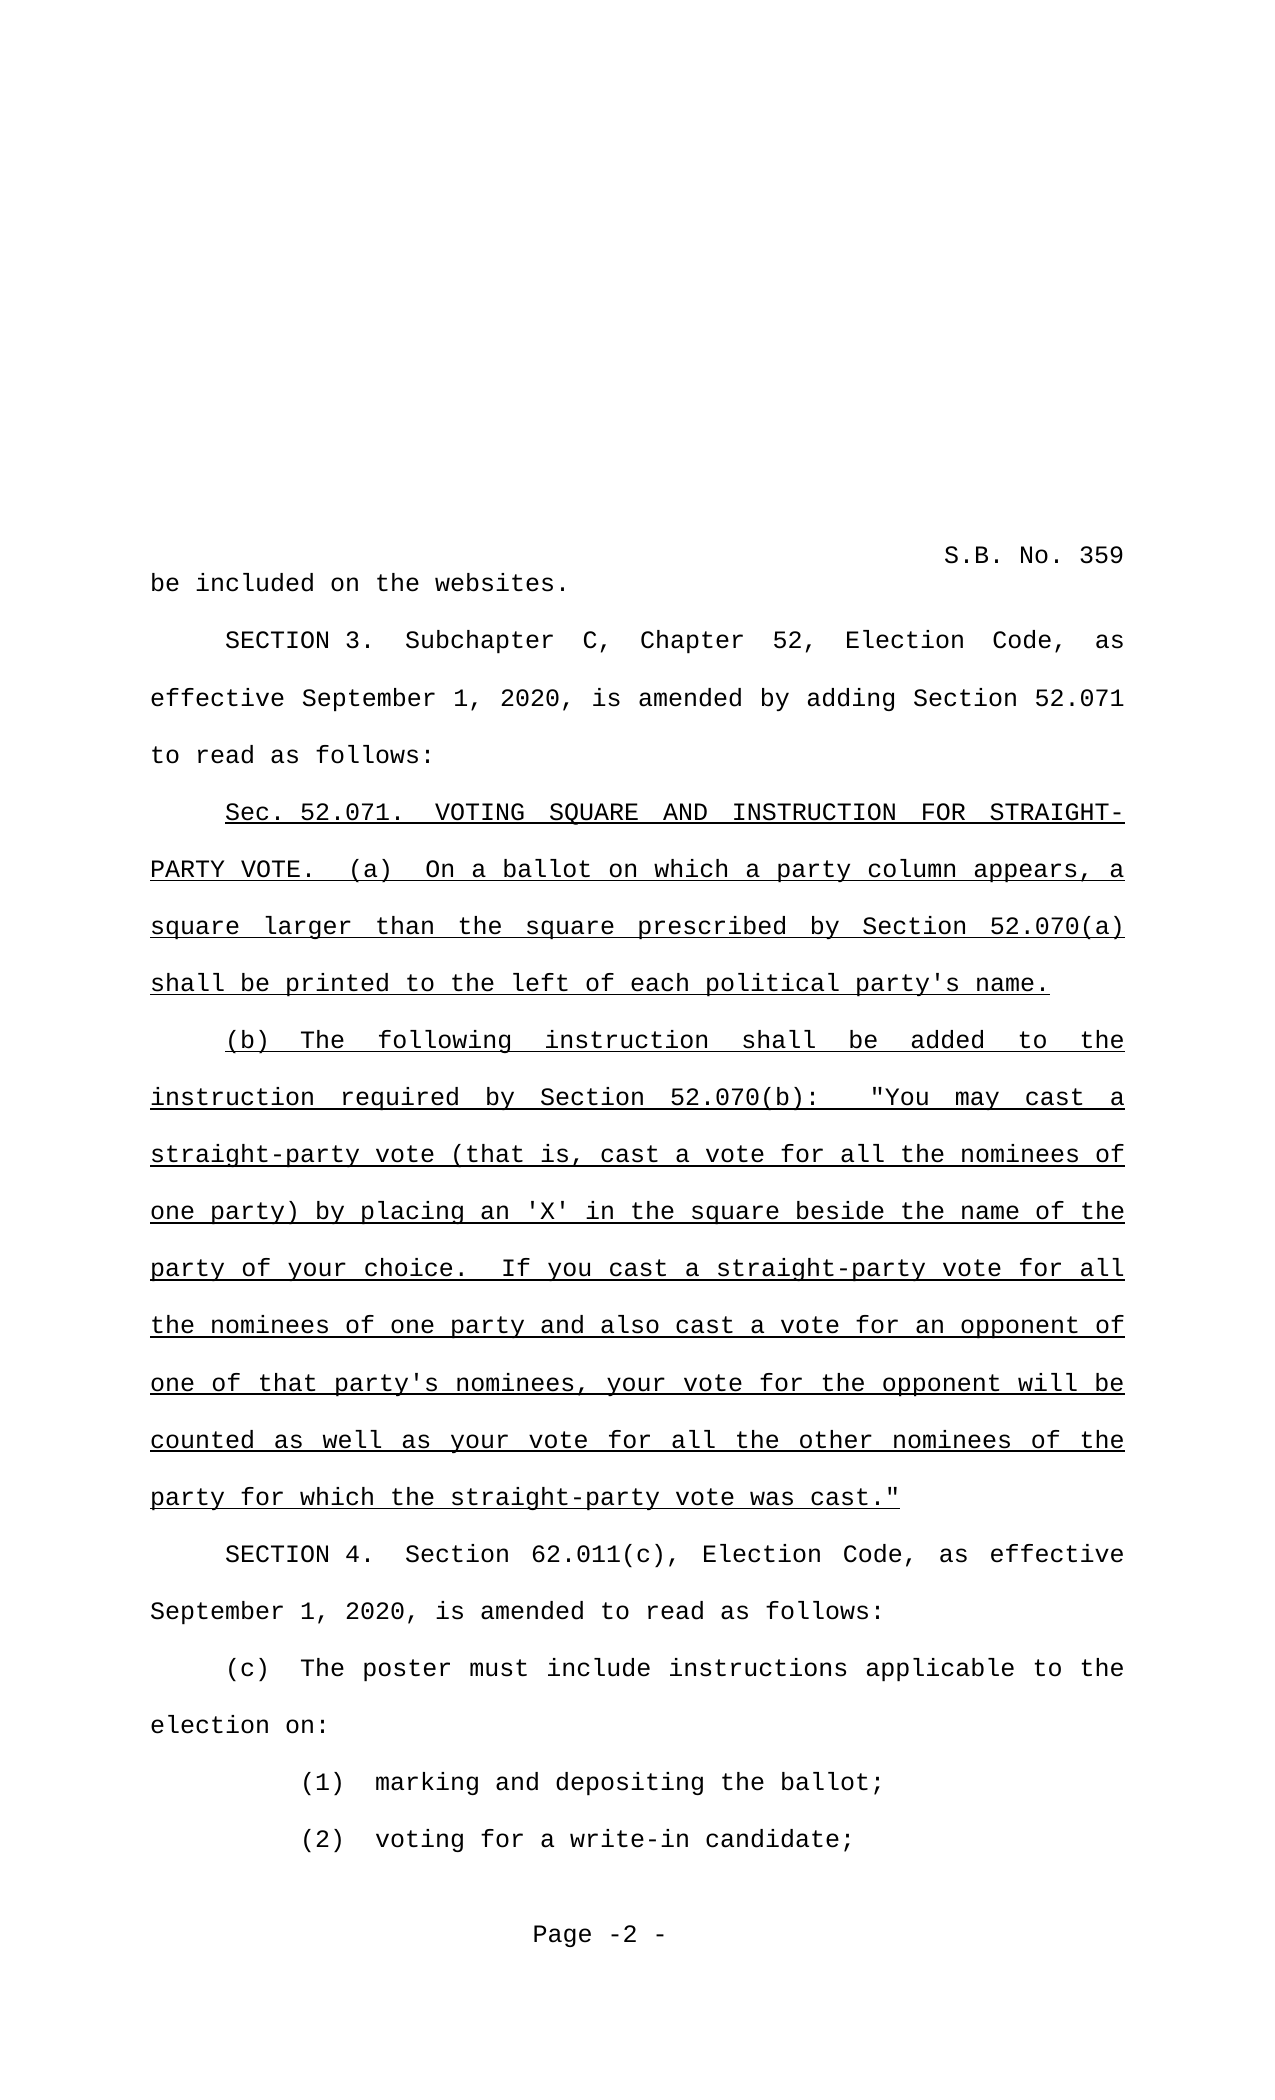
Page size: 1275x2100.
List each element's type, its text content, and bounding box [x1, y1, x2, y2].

text (c) The poster must include instructions applicable to the election on: [150, 1655, 1125, 1741]
text (b) The following instruction shall be added to the instruction required by Section 52.070(b): "You may cast a straight-party vote (that is, cast a vote for all the nominees of one party) by placing an 'X' in the square beside the name of the party of your choice. If you cast a straight-party vote for all the nominees of one party and also cast a vote for an opponent of one of that party's nominees, your vote for the opponent will be counted as well as your vote for all the other nominees of the party for which the straight-party vote was cast." [150, 1395, 1125, 1450]
text SECTION 3. Subchapter C, Chapter 52, Election Code, as effective September 1, 2020, is amended by adding Section 52.071 to read as follows: [150, 628, 1125, 771]
text Sec. 52.071. VOTING SQUARE AND INSTRUCTION FOR STRAIGHT-PARTY VOTE. (a) On a ballot on which a party column appears, a square larger than the square prescribed by Section 52.070(a) shall be printed to the left of each political party's name. [150, 881, 1125, 937]
text (2) voting for a write-in candidate; [150, 1827, 1125, 1855]
text Sec. 52.071. VOTING SQUARE AND INSTRUCTION FOR STRAIGHT-PARTY VOTE. (a) On a ballot on which a party column appears, a square larger than the square prescribed by Section 52.070(a) shall be printed to the left of each political party's name. [150, 799, 1125, 880]
text (b) The following instruction shall be added to the instruction required by Section 52.070(b): "You may cast a straight-party vote (that is, cast a vote for all the nominees of one party) by placing an 'X' in the square beside the name of the party of your choice. If you cast a straight-party vote for all the nominees of one party and also cast a vote for an opponent of one of that party's nominees, your vote for the opponent will be counted as well as your vote for all the other nominees of the party for which the straight-party vote was cast." [150, 1167, 1125, 1222]
text SECTION 4. Section 62.011(c), Election Code, as effective September 1, 2020, is amended to read as follows: [150, 1541, 1125, 1627]
text (b) The following instruction shall be added to the instruction required by Section 52.070(b): "You may cast a straight-party vote (that is, cast a vote for all the nominees of one party) by placing an 'X' in the square beside the name of the party of your choice. If you cast a straight-party vote for all the nominees of one party and also cast a vote for an opponent of one of that party's nominees, your vote for the opponent will be counted as well as your vote for all the other nominees of the party for which the straight-party vote was cast." [150, 1338, 1125, 1393]
text (b) The following instruction shall be added to the instruction required by Section 52.070(b): "You may cast a straight-party vote (that is, cast a vote for all the nominees of one party) by placing an 'X' in the square beside the name of the party of your choice. If you cast a straight-party vote for all the nominees of one party and also cast a vote for an opponent of one of that party's nominees, your vote for the opponent will be counted as well as your vote for all the other nominees of the party for which the straight-party vote was cast." [150, 1224, 1125, 1279]
text (b) The following instruction shall be added to the instruction required by Section 52.070(b): "You may cast a straight-party vote (that is, cast a vote for all the nominees of one party) by placing an 'X' in the square beside the name of the party of your choice. If you cast a straight-party vote for all the nominees of one party and also cast a vote for an opponent of one of that party's nominees, your vote for the opponent will be counted as well as your vote for all the other nominees of the party for which the straight-party vote was cast." [150, 1281, 1125, 1336]
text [150, 571, 1125, 599]
text Sec. 52.071. VOTING SQUARE AND INSTRUCTION FOR STRAIGHT-PARTY VOTE. (a) On a ballot on which a party column appears, a square larger than the square prescribed by Section 52.070(a) shall be printed to the left of each political party's name. [150, 938, 1125, 999]
text (b) The following instruction shall be added to the instruction required by Section 52.070(b): "You may cast a straight-party vote (that is, cast a vote for all the nominees of one party) by placing an 'X' in the square beside the name of the party of your choice. If you cast a straight-party vote for all the nominees of one party and also cast a vote for an opponent of one of that party's nominees, your vote for the opponent will be counted as well as your vote for all the other nominees of the party for which the straight-party vote was cast." [150, 1027, 1125, 1108]
text (1) marking and depositing the ballot; [150, 1769, 1125, 1798]
text (b) The following instruction shall be added to the instruction required by Section 52.070(b): "You may cast a straight-party vote (that is, cast a vote for all the nominees of one party) by placing an 'X' in the square beside the name of the party of your choice. If you cast a straight-party vote for all the nominees of one party and also cast a vote for an opponent of one of that party's nominees, your vote for the opponent will be counted as well as your vote for all the other nominees of the party for which the straight-party vote was cast." [150, 1110, 1125, 1165]
text (b) The following instruction shall be added to the instruction required by Section 52.070(b): "You may cast a straight-party vote (that is, cast a vote for all the nominees of one party) by placing an 'X' in the square beside the name of the party of your choice. If you cast a straight-party vote for all the nominees of one party and also cast a vote for an opponent of one of that party's nominees, your vote for the opponent will be counted as well as your vote for all the other nominees of the party for which the straight-party vote was cast." [150, 1452, 1125, 1513]
